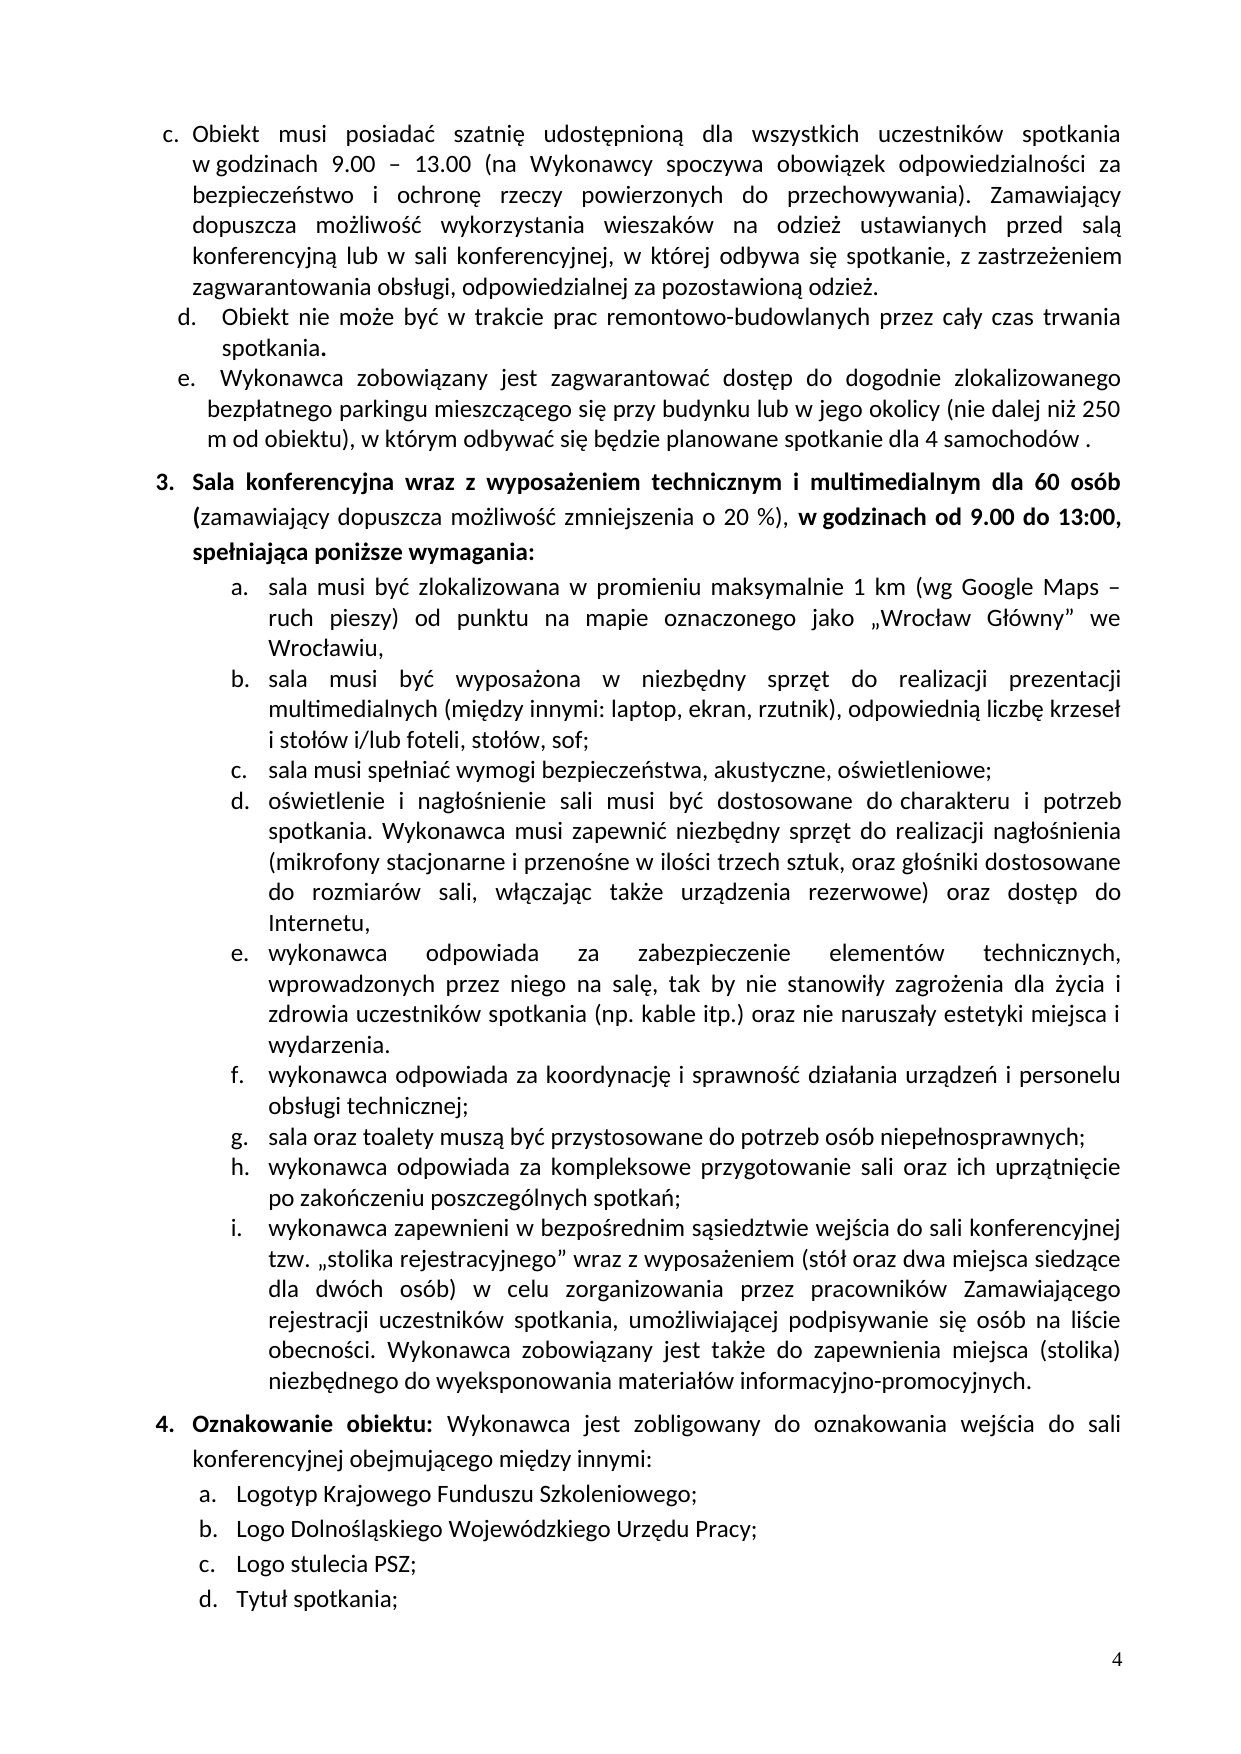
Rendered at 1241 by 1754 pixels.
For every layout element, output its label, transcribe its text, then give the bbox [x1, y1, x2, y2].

list Obiekt nie może być w trakcie prac remontowo-budowlanych przez cały czas trwania spotkania. [177, 301, 1122, 362]
list wykonawca odpowiada za koordynację i sprawność działania urządzeń i personelu obsługi technicznej; [231, 1060, 1122, 1121]
list sala oraz toalety muszą być przystosowane do potrzeb osób niepełnosprawnych; [231, 1121, 1122, 1151]
list Tytuł spotkania; [199, 1583, 1122, 1613]
list Logotyp Krajowego Funduszu Szkoleniowego; [199, 1478, 1122, 1508]
list Logo Dolnośląskiego Wojewódzkiego Urzędu Pracy; [199, 1513, 1122, 1543]
list wykonawca zapewnieni w bezpośrednim sąsiedztwie wejścia do sali konferencyjnej tzw. „stolika rejestracyjnego” wraz z wyposażeniem (stół oraz dwa miejsca siedzące dla dwóch osób) w celu zorganizowania przez pracowników Zamawiającego rejestracji uczestników spotkania, umożliwiającej podpisywanie się osób na liście obecności. Wykonawca zobowiązany jest także do zapewnienia miejsca (stolika) niezbędnego do wyeksponowania materiałów informacyjno-promocyjnych. [231, 1212, 1122, 1395]
list sala musi być wyposażona w niezbędny sprzęt do realizacji prezentacji multimedialnych (między innymi: laptop, ekran, rzutnik), odpowiednią liczbę krzeseł i stołów i/lub foteli, stołów, sof; [231, 663, 1122, 754]
list sala musi być zlokalizowana w promieniu maksymalnie 1 km (wg Google Maps – ruch pieszy) od punktu na mapie oznaczonego jako „Wrocław Główny” we Wrocławiu, [231, 571, 1122, 663]
list Oznakowanie obiektu: Wykonawca jest zobligowany do oznakowania wejścia do sali konferencyjnej obejmującego między innymi: [155, 1408, 1122, 1473]
list wykonawca odpowiada za zabezpieczenie elementów technicznych, wprowadzonych przez niego na salę, tak by nie stanowiły zagrożenia dla życia i zdrowia uczestników spotkania (np. kable itp.) oraz nie naruszały estetyki miejsca i wydarzenia. [231, 938, 1122, 1060]
list Logo stulecia PSZ; [199, 1548, 1122, 1578]
list Wykonawca zobowiązany jest zagwarantować dostęp do dogodnie zlokalizowanego bezpłatnego parkingu mieszczącego się przy budynku lub w jego okolicy (nie dalej niż 250 m od obiektu), w którym odbywać się będzie planowane spotkanie dla 4 samochodów . [177, 362, 1122, 454]
list oświetlenie i nagłośnienie sali musi być dostosowane do charakteru i potrzeb spotkania. Wykonawca musi zapewnić niezbędny sprzęt do realizacji nagłośnienia (mikrofony stacjonarne i przenośne w ilości trzech sztuk, oraz głośniki dostosowane do rozmiarów sali, włączając także urządzenia rezerwowe) oraz dostęp do Internetu, [231, 785, 1122, 938]
list wykonawca odpowiada za kompleksowe przygotowanie sali oraz ich uprzątnięcie po zakończeniu poszczególnych spotkań; [231, 1151, 1122, 1212]
list Sala konferencyjna wraz z wyposażeniem technicznym i multimedialnym dla 60 osób (zamawiający dopuszcza możliwość zmniejszenia o 20 %), w godzinach od 9.00 do 13:00, spełniająca poniższe wymagania: [155, 466, 1122, 567]
list sala musi spełniać wymogi bezpieczeństwa, akustyczne, oświetleniowe; [231, 754, 1122, 785]
list Obiekt musi posiadać szatnię udostępnioną dla wszystkich uczestników spotkania w godzinach 9.00 – 13.00 (na Wykonawcy spoczywa obowiązek odpowiedzialności za bezpieczeństwo i ochronę rzeczy powierzonych do przechowywania). Zamawiający dopuszcza możliwość wykorzystania wieszaków na odzież ustawianych przed salą konferencyjną lub w sali konferencyjnej, w której odbywa się spotkanie, z zastrzeżeniem zagwarantowania obsługi, odpowiedzialnej za pozostawioną odzież. [162, 118, 1122, 301]
